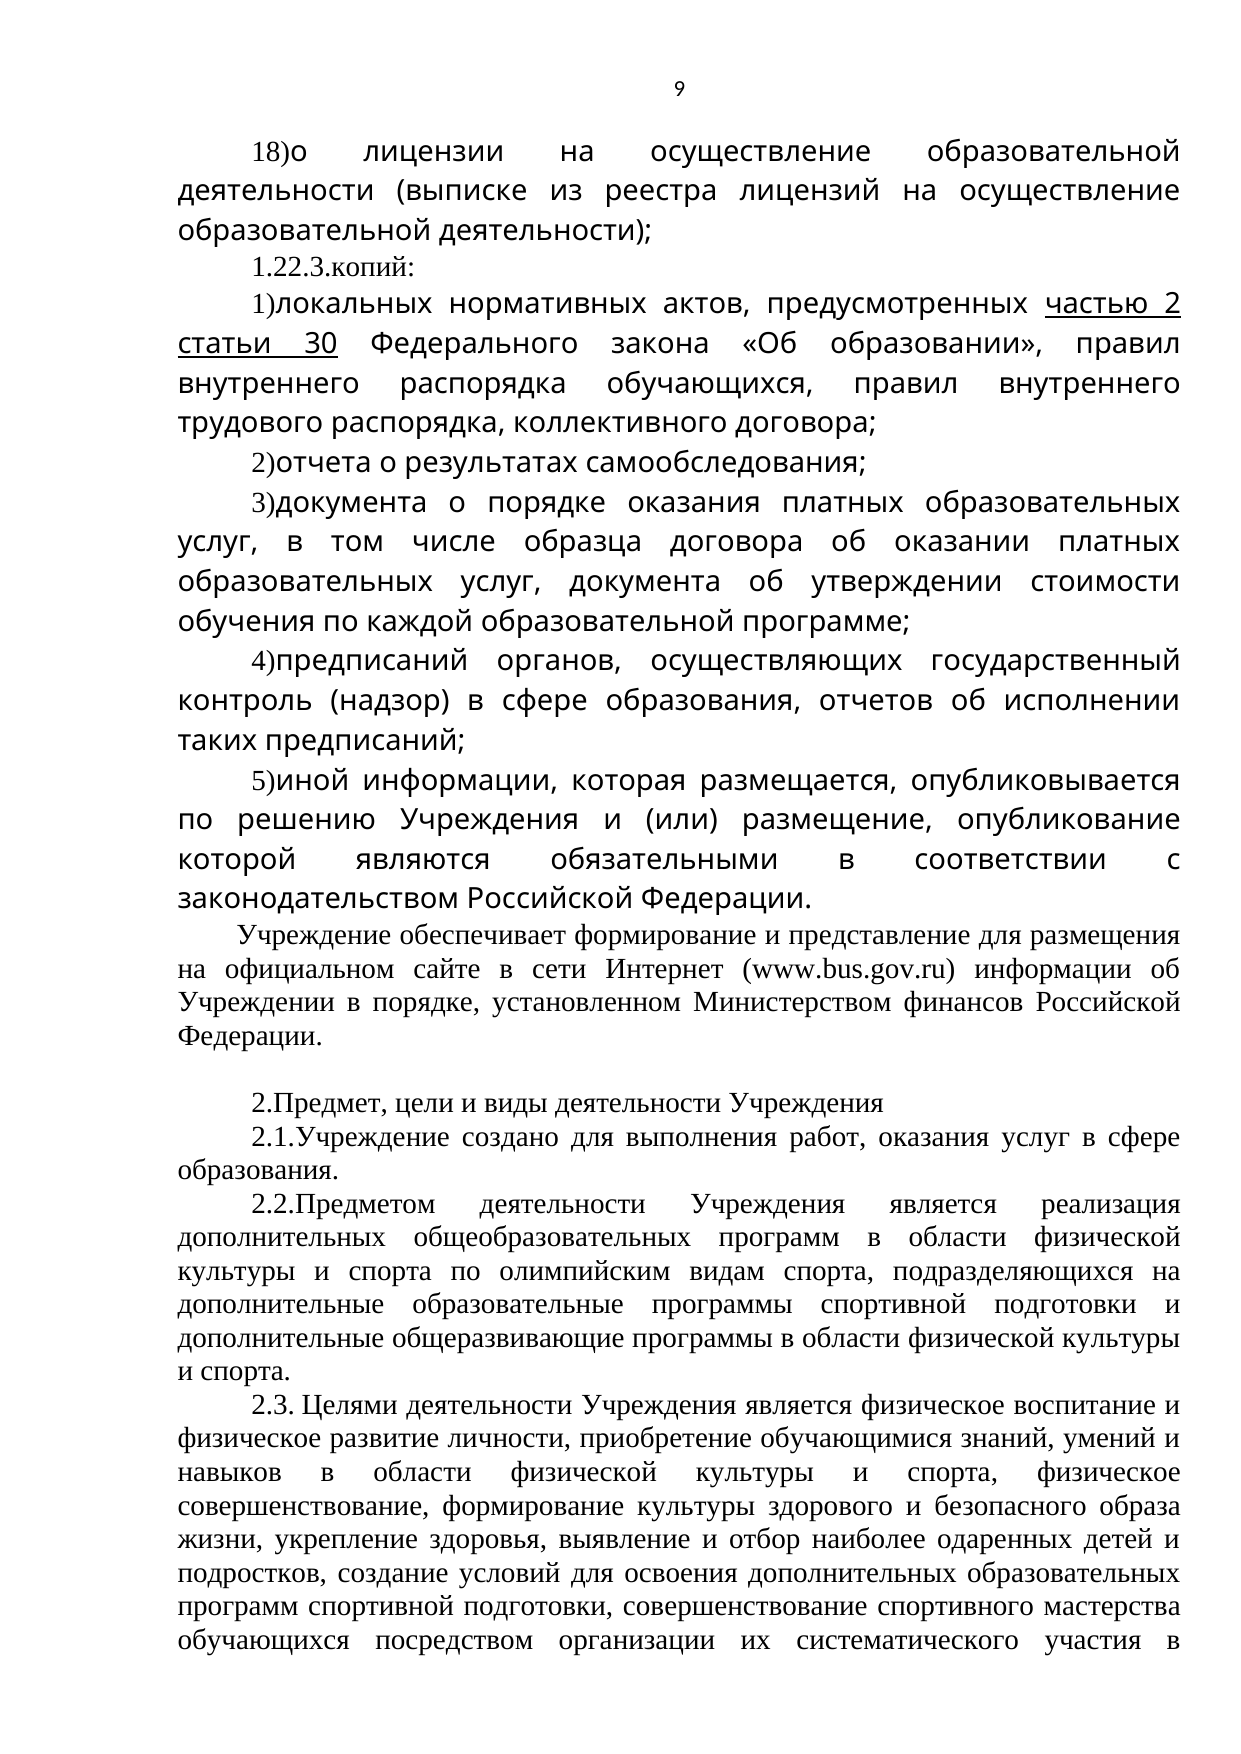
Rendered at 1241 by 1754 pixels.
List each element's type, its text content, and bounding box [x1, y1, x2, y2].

text 2.2.Предметом деятельности Учреждения является реализация дополнительных общеобразовательных программ в области физической культуры и спорта по олимпийским видам спорта, подразделяющихся на дополнительные образовательные программы спортивной подготовки и дополнительные общеразвивающие программы в области физической культуры и спорта. [177, 1186, 1181, 1387]
text 1)локальных нормативных актов, предусмотренных частью 2 статьи 30 Федерального закона «Об образовании», правил внутреннего распорядка обучающихся, правил внутреннего трудового распорядка, коллективного договора; [177, 282, 1181, 441]
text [177, 1387, 1181, 1655]
text 2)отчета о результатах самообследования; [177, 441, 1181, 481]
text 4)предписаний органов, осуществляющих государственный контроль (надзор) в сфере образования, отчетов об исполнении таких предписаний; [177, 640, 1181, 759]
text 1.22.3.копий: [177, 249, 1181, 282]
text Учреждение обеспечивает формирование и представление для размещения на официальном сайте в сети Интернет (www.bus.gov.ru) информации об Учреждении в порядке, установленном Министерством финансов Российской Федерации. [177, 917, 1181, 1052]
text 18)о лицензии на осуществление образовательной деятельности (выписке из реестра лицензий на осуществление образовательной деятельности); [177, 130, 1181, 249]
text 3)документа о порядке оказания платных образовательных услуг, в том числе образца договора об оказании платных образовательных услуг, документа об утверждении стоимости обучения по каждой образовательной программе; [177, 481, 1181, 640]
text 5)иной информации, которая размещается, опубликовывается по решению Учреждения и (или) размещение, опубликование которой являются обязательными в соответствии с законодательством Российской Федерации. [177, 759, 1181, 917]
text 2.1.Учреждение создано для выполнения работ, оказания услуг в сфере образования. [177, 1119, 1181, 1186]
text 2.Предмет, цели и виды деятельности Учреждения [177, 1085, 1181, 1119]
